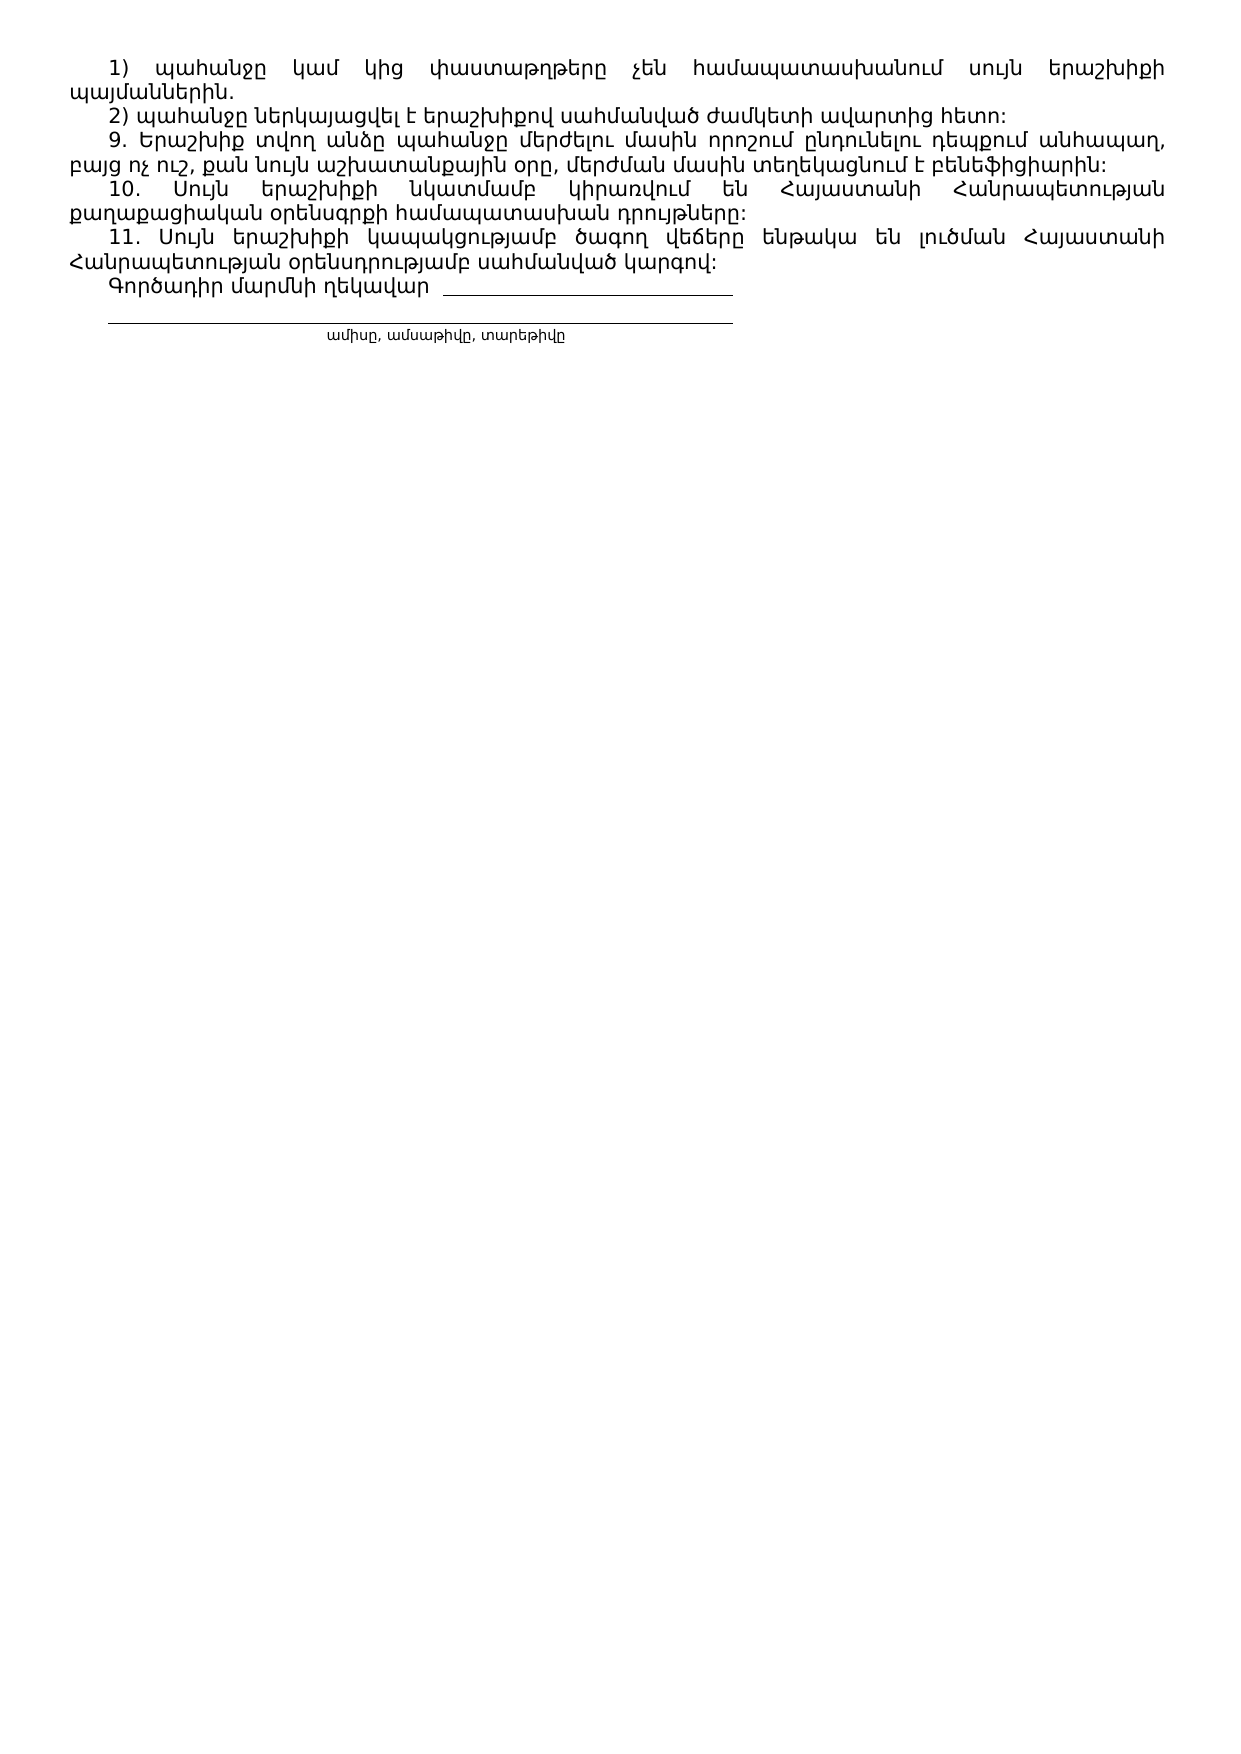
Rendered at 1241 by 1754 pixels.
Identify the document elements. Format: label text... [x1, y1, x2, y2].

text 10. Սույն երաշխիքի նկատմամբ կիրառվում են Հայաստանի Հանրապետության քաղաքացիական օրենսգրքի համապատասխան դրույթները: [69, 177, 1167, 225]
text 2) պահանջը ներկայացվել է երաշխիքով սահմանված ժամկետի ավարտից հետո: [69, 104, 1167, 128]
text 11. Սույն երաշխիքի կապակցությամբ ծագող վեճերը ենթակա են լուծման Հայաստանի Հանրապետության օրենսդրությամբ սահմանված կարգով: [69, 225, 1167, 274]
text 9. Երաշխիք տվող անձը պահանջը մերժելու մասին որոշում ընդունելու դեպքում անհապաղ, բայց ոչ ուշ, քան նույն աշխատանքային օրը, մերժման մասին տեղեկացնում է բենեֆիցիարին: [69, 128, 1167, 177]
text 1) պահանջը կամ կից փաստաթղթերը չեն համապատասխանում սույն երաշխիքի պայմաններին. [69, 56, 1167, 104]
text Գործադիր մարմնի ղեկավար [69, 274, 1167, 298]
text ամիսը, ամսաթիվը, տարեթիվը [69, 327, 1167, 356]
